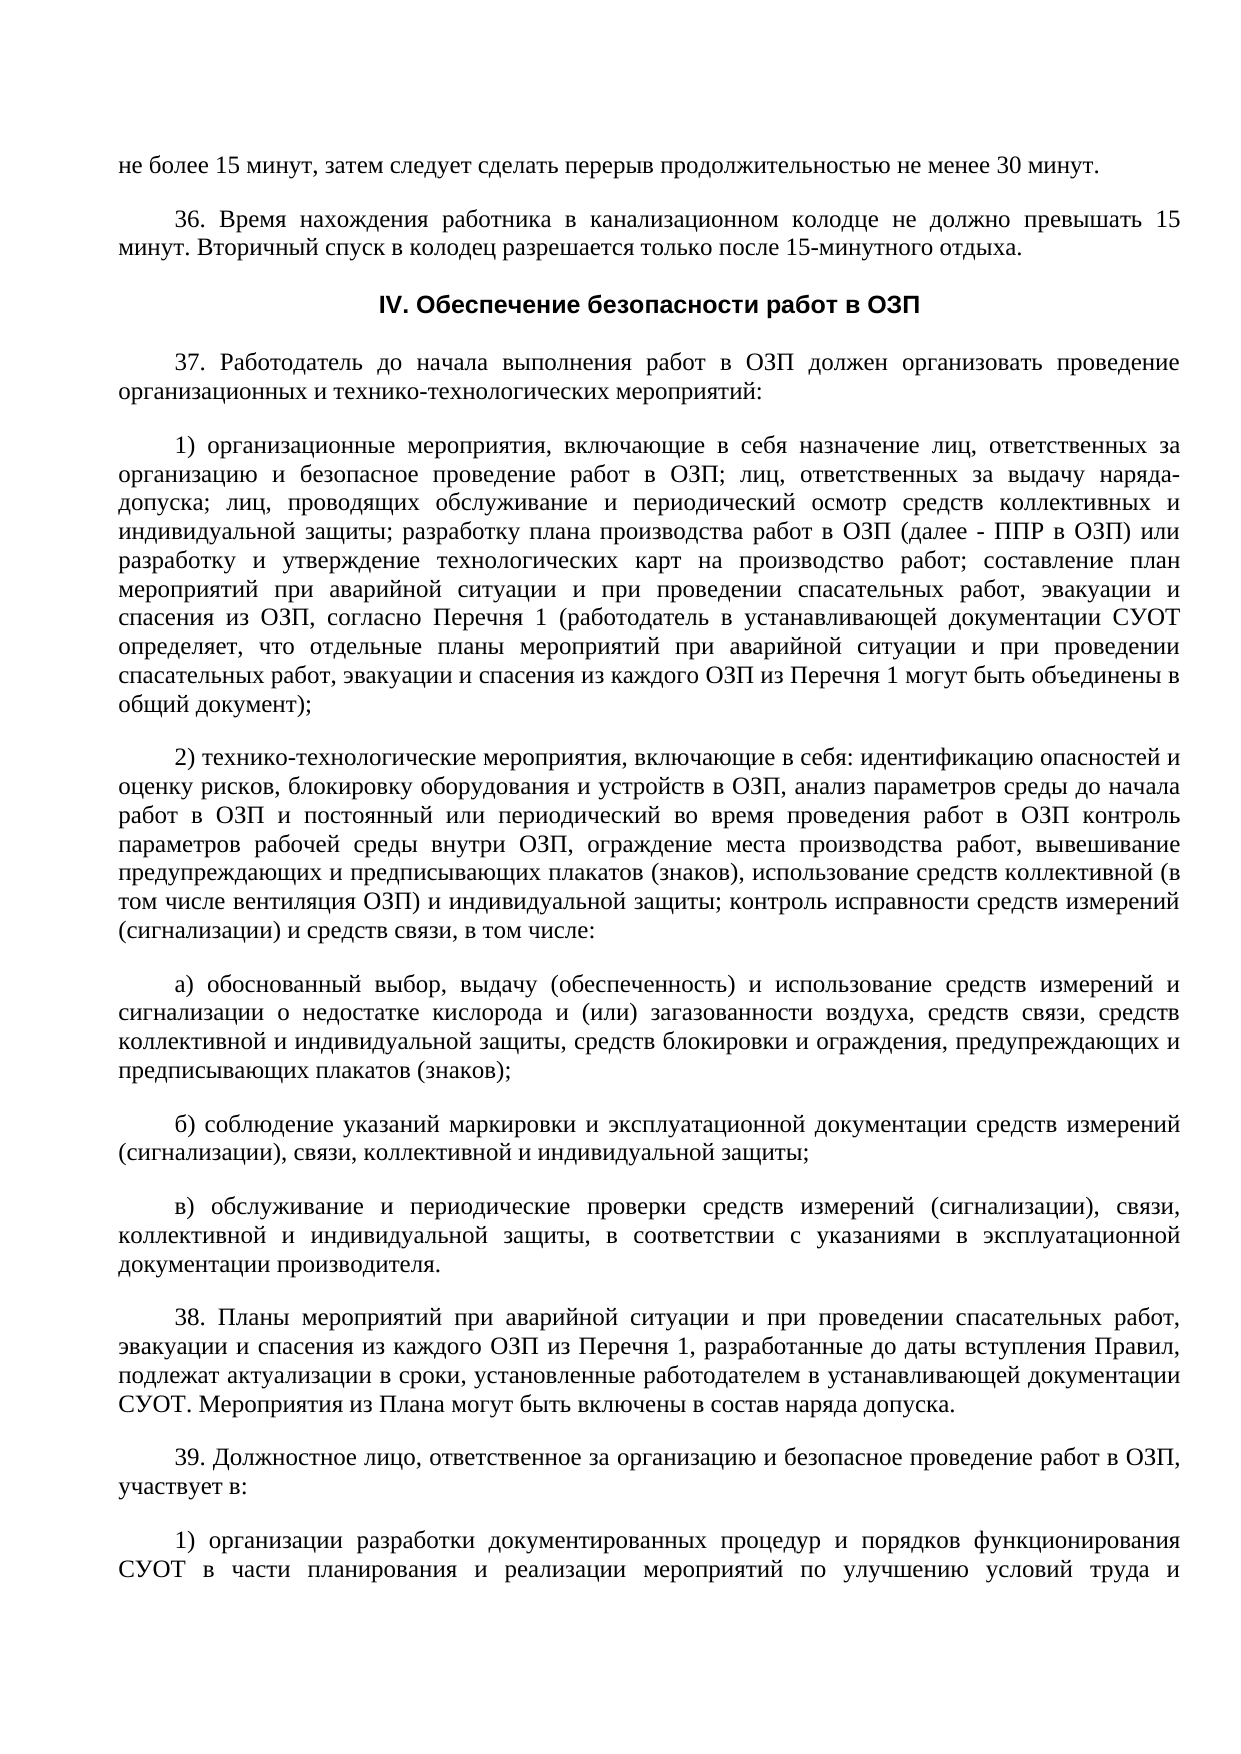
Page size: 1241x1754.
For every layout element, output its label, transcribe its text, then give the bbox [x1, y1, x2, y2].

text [118, 150, 1181, 179]
title IV. Обеспечение безопасности работ в ОЗП [118, 290, 1181, 319]
text 1) организационные мероприятия, включающие в себя назначение лиц, ответственных за организацию и безопасное проведение работ в ОЗП; лиц, ответственных за выдачу наряда-допуска; лиц, проводящих обслуживание и периодический осмотр средств коллективных и индивидуальной защиты; разработку плана производства работ в ОЗП (далее - ППР в ОЗП) или разработку и утверждение технологических карт на производство работ; составление план мероприятий при аварийной ситуации и при проведении спасательных работ, эвакуации и спасения из ОЗП, согласно Перечня 1 (работодатель в устанавливающей документации СУОТ определяет, что отдельные планы мероприятий при аварийной ситуации и при проведении спасательных работ, эвакуации и спасения из каждого ОЗП из Перечня 1 могут быть объединены в общий документ); [118, 430, 1181, 717]
text б) соблюдение указаний маркировки и эксплуатационной документации средств измерений (сигнализации), связи, коллективной и индивидуальной защиты; [118, 1109, 1181, 1166]
text 39. Должностное лицо, ответственное за организацию и безопасное проведение работ в ОЗП, участвует в: [118, 1442, 1181, 1500]
text в) обслуживание и периодические проверки средств измерений (сигнализации), связи, коллективной и индивидуальной защиты, в соответствии с указаниями в эксплуатационной документации производителя. [118, 1191, 1181, 1277]
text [118, 1525, 1181, 1582]
text 38. Планы мероприятий при аварийной ситуации и при проведении спасательных работ, эвакуации и спасения из каждого ОЗП из Перечня 1, разработанные до даты вступления Правил, подлежат актуализации в сроки, установленные работодателем в устанавливающей документации СУОТ. Мероприятия из Плана могут быть включены в состав наряда допуска. [118, 1302, 1181, 1417]
text 2) технико-технологические мероприятия, включающие в себя: идентификацию опасностей и оценку рисков, блокировку оборудования и устройств в ОЗП, анализ параметров среды до начала работ в ОЗП и постоянный или периодический во время проведения работ в ОЗП контроль параметров рабочей среды внутри ОЗП, ограждение места производства работ, вывешивание предупреждающих и предписывающих плакатов (знаков), использование средств коллективной (в том числе вентиляция ОЗП) и индивидуальной защиты; контроль исправности средств измерений (сигнализации) и средств связи, в том числе: [118, 742, 1181, 944]
text 36. Время нахождения работника в канализационном колодце не должно превышать 15 минут. Вторичный спуск в колодец разрешается только после 15-минутного отдыха. [118, 204, 1181, 261]
text 37. Работодатель до начала выполнения работ в ОЗП должен организовать проведение организационных и технико-технологических мероприятий: [118, 347, 1181, 405]
text а) обоснованный выбор, выдачу (обеспеченность) и использование средств измерений и сигнализации о недостатке кислорода и (или) загазованности воздуха, средств связи, средств коллективной и индивидуальной защиты, средств блокировки и ограждения, предупреждающих и предписывающих плакатов (знаков); [118, 969, 1181, 1084]
